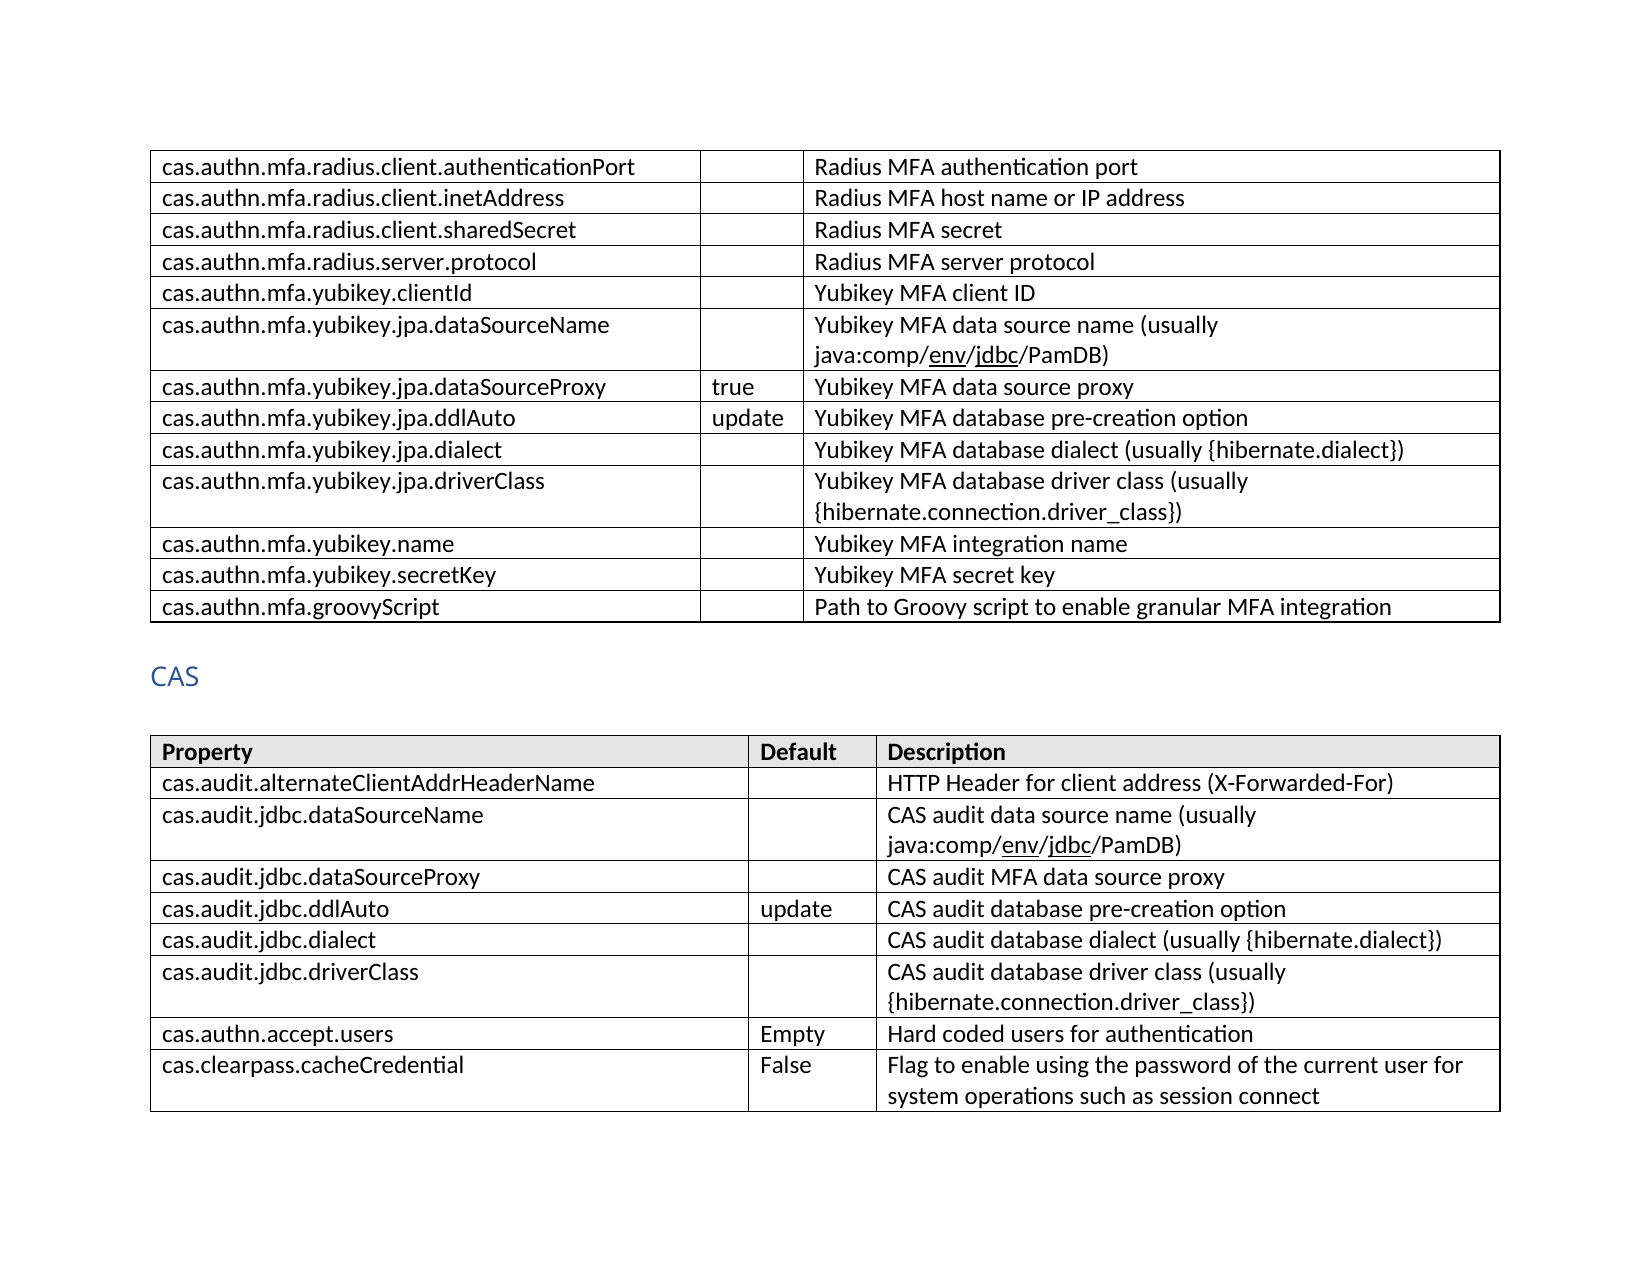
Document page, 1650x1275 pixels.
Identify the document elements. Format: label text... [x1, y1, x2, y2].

table_cell Radius MFA authentication port [804, 151, 1499, 182]
table_cell cas.authn.mfa.yubikey.jpa.dataSourceProxy [151, 371, 700, 401]
table_cell Hard coded users for authentication [877, 1018, 1499, 1048]
table_cell cas.audit.jdbc.driverClass [151, 956, 748, 1017]
table_cell cas.audit.jdbc.dataSourceName [151, 799, 748, 860]
table_cell Empty [749, 1018, 876, 1048]
table_cell cas.audit.jdbc.dialect [151, 924, 748, 955]
table_cell cas.authn.mfa.yubikey.jpa.ddlAuto [151, 402, 700, 433]
table_cell [701, 591, 803, 621]
table_cell [701, 151, 803, 182]
table_header Default [749, 736, 876, 767]
table_cell [749, 956, 876, 1017]
table_cell cas.authn.mfa.radius.client.sharedSecret [151, 214, 700, 245]
table_cell cas.authn.mfa.yubikey.clientId [151, 277, 700, 308]
table_cell Radius MFA host name or IP address [804, 183, 1499, 213]
table_cell Yubikey MFA database driver class (usually {hibernate.connection.driver_class}) [804, 466, 1499, 527]
table_cell cas.authn.mfa.radius.server.protocol [151, 246, 700, 276]
table_cell [749, 861, 876, 892]
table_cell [151, 1050, 748, 1111]
table_cell cas.authn.mfa.radius.client.authenticationPort [151, 151, 700, 182]
table_cell [701, 466, 803, 527]
table_cell [701, 246, 803, 276]
table_cell Yubikey MFA secret key [804, 559, 1499, 590]
table_cell [749, 768, 876, 798]
table_cell cas.authn.mfa.yubikey.jpa.dialect [151, 434, 700, 464]
subtitle CAS [150, 657, 1500, 694]
table_cell cas.authn.mfa.yubikey.jpa.dataSourceName [151, 309, 700, 370]
table_cell [701, 559, 803, 590]
table_cell cas.audit.jdbc.ddlAuto [151, 893, 748, 923]
table_cell CAS audit MFA data source proxy [877, 861, 1499, 892]
table_cell cas.authn.mfa.yubikey.name [151, 528, 700, 558]
table_header Property [151, 736, 748, 767]
table_cell cas.authn.mfa.yubikey.jpa.driverClass [151, 466, 700, 527]
table_cell [749, 924, 876, 955]
table_cell CAS audit database pre-creation option [877, 893, 1499, 923]
table_cell HTTP Header for client address (X-Forwarded-For) [877, 768, 1499, 798]
table_cell [701, 434, 803, 464]
table_cell [701, 214, 803, 245]
table_cell [701, 183, 803, 213]
table_cell CAS audit database driver class (usually {hibernate.connection.driver_class}) [877, 956, 1499, 1017]
table_cell [749, 799, 876, 860]
table_cell cas.authn.mfa.yubikey.secretKey [151, 559, 700, 590]
table_cell cas.authn.accept.users [151, 1018, 748, 1048]
table_cell cas.audit.jdbc.dataSourceProxy [151, 861, 748, 892]
table_cell Radius MFA secret [804, 214, 1499, 245]
table_header Description [877, 736, 1499, 767]
table_cell true [701, 371, 803, 401]
table_cell Radius MFA server protocol [804, 246, 1499, 276]
table_cell [701, 309, 803, 370]
table_cell [701, 528, 803, 558]
table_cell Path to Groovy script to enable granular MFA integration [804, 591, 1499, 621]
table_cell [701, 277, 803, 308]
table_cell False [749, 1050, 876, 1111]
table_cell Yubikey MFA integration name [804, 528, 1499, 558]
table_cell Yubikey MFA data source proxy [804, 371, 1499, 401]
table_cell Yubikey MFA client ID [804, 277, 1499, 308]
table_cell CAS audit data source name (usually java:comp/env/jdbc/PamDB) [877, 799, 1499, 860]
table_cell Yubikey MFA database pre-creation option [804, 402, 1499, 433]
table_cell CAS audit database dialect (usually {hibernate.dialect}) [877, 924, 1499, 955]
table_cell cas.authn.mfa.radius.client.inetAddress [151, 183, 700, 213]
table_cell Yubikey MFA data source name (usually java:comp/env/jdbc/PamDB) [804, 309, 1499, 370]
table_cell cas.audit.alternateClientAddrHeaderName [151, 768, 748, 798]
table_cell cas.authn.mfa.groovyScript [151, 591, 700, 621]
table_cell update [749, 893, 876, 923]
table_cell Yubikey MFA database dialect (usually {hibernate.dialect}) [804, 434, 1499, 464]
table_cell Flag to enable using the password of the current user for system operations such as session connect [877, 1050, 1499, 1111]
table_cell update [701, 402, 803, 433]
